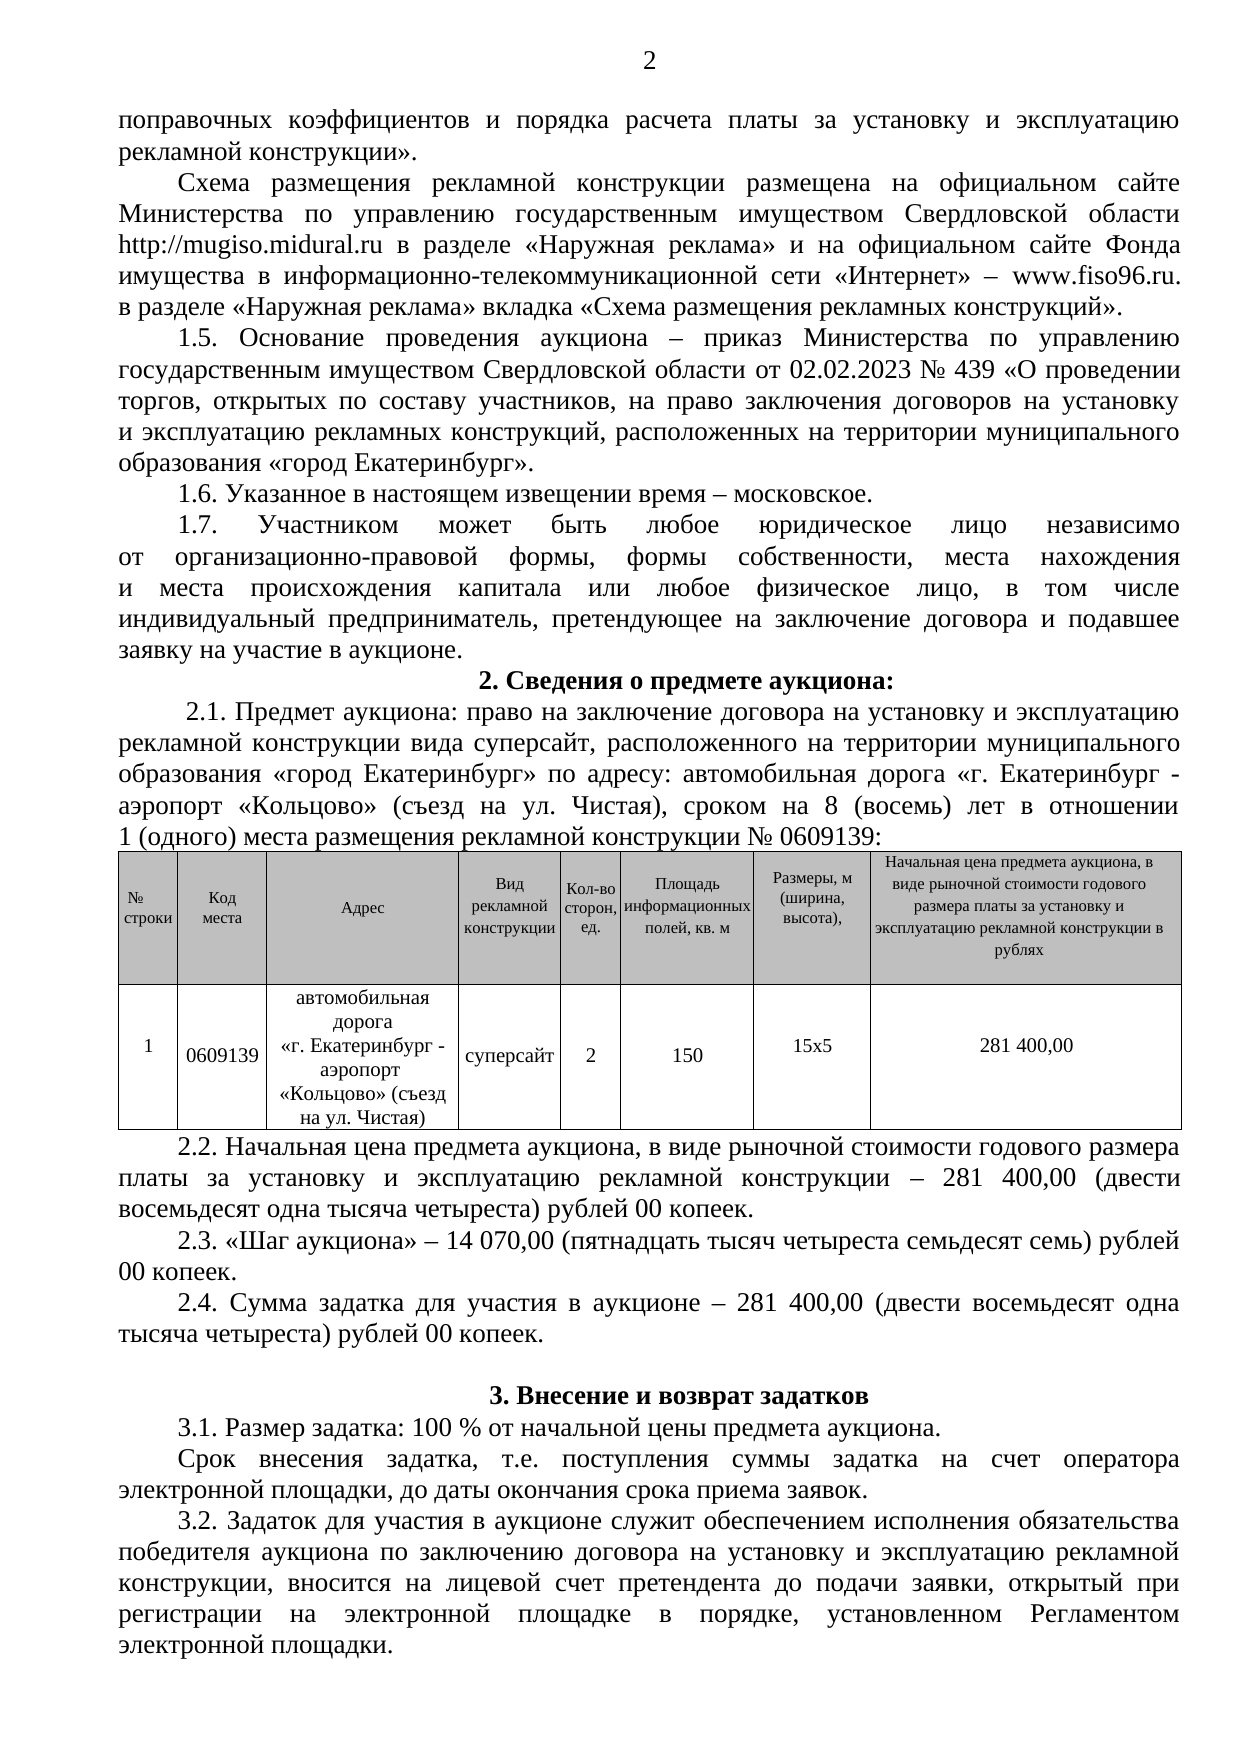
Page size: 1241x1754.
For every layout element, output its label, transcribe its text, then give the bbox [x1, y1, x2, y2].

text 3. Внесение и возврат задатков [118, 1379, 1181, 1411]
table_cell 15х5 [754, 985, 870, 1129]
table_cell 2 [561, 985, 620, 1129]
table_header Размеры, м (ширина, высота), [754, 852, 870, 984]
text 3.1. Размер задатка: 100 % от начальной цены предмета аукциона. [118, 1411, 1181, 1442]
table_cell суперсайт [459, 985, 560, 1129]
table_header Площадь информационных полей, кв. м [621, 852, 753, 984]
text Схема размещения рекламной конструкции размещена на официальном сайте Министерства по управлению государственным имуществом Свердловской области http://mugiso.midural.ru в разделе «Наружная реклама» и на официальном сайте Фонда имущества в информационно-телекоммуникационной сети «Интернет» – www.fiso96.ru. в разделе «Наружная реклама» вкладка «Схема размещения рекламных конструкций». [118, 166, 1181, 322]
table_cell автомобильная дорога «г. Екатеринбург - аэропорт «Кольцово» (съезд на ул. Чистая) [267, 985, 458, 1129]
table_cell 0609139 [178, 985, 266, 1129]
table_header Код места [178, 852, 266, 984]
text 2.1. Предмет аукциона: право на заключение договора на установку и эксплуатацию рекламной конструкции вида суперсайт, расположенного на территории муниципального образования «город Екатеринбург» по адресу: автомобильная дорога «г. Екатеринбург - аэропорт «Кольцово» (съезд на ул. Чистая), сроком на 8 (восемь) лет в отношении 1 (одного) места размещения рекламной конструкции № 0609139: [118, 695, 1181, 851]
text 2.3. «Шаг аукциона» – 14 070,00 (пятнадцать тысяч четыреста семьдесят семь) рублей 00 копеек. [118, 1224, 1181, 1286]
table_header Кол-во сторон, ед. [561, 852, 620, 984]
table_cell 1 [119, 985, 177, 1129]
text 1.6. Указанное в настоящем извещении время – московское. [118, 477, 1181, 508]
table_cell 281 400,00 [871, 985, 1181, 1129]
table_header Вид рекламной конструкции [459, 852, 560, 984]
text 3.2. Задаток для участия в аукционе служит обеспечением исполнения обязательства победителя аукциона по заключению договора на установку и эксплуатацию рекламной конструкции, вносится на лицевой счет претендента до подачи заявки, открытый при регистрации на электронной площадке в порядке, установленном Регламентом электронной площадки. [118, 1504, 1181, 1660]
text Срок внесения задатка, т.е. поступления суммы задатка на счет оператора электронной площадки, до даты окончания срока приема заявок. [118, 1442, 1181, 1504]
text 2.4. Сумма задатка для участия в аукционе – 281 400,00 (двести восемьдесят одна тысяча четыреста) рублей 00 копеек. [118, 1286, 1181, 1348]
text 1.7. Участником может быть любое юридическое лицо независимо от организационно-правовой формы, формы собственности, места нахождения и места происхождения капитала или любое физическое лицо, в том числе индивидуальный предприниматель, претендующее на заключение договора и подавшее заявку на участие в аукционе. [118, 508, 1181, 664]
text 2.2. Начальная цена предмета аукциона, в виде рыночной стоимости годового размера платы за установку и эксплуатацию рекламной конструкции – 281 400,00 (двести восемьдесят одна тысяча четыреста) рублей 00 копеек. [118, 1130, 1181, 1224]
text 1.5. Основание проведения аукциона – приказ Министерства по управлению государственным имуществом Свердловской области от 02.02.2023 № 439 «О проведении торгов, открытых по составу участников, на право заключения договоров на установку и эксплуатацию рекламных конструкций, расположенных на территории муниципального образования «город Екатеринбург». [118, 322, 1181, 477]
table_header Адрес [267, 852, 458, 984]
text 2. Сведения о предмете аукциона: [118, 664, 1181, 695]
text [118, 103, 1181, 166]
table_header Начальная цена предмета аукциона, в виде рыночной стоимости годового размера платы за установку и эксплуатацию рекламной конструкции в рублях [871, 852, 1181, 984]
table_header № строки [119, 852, 177, 984]
table_cell 150 [621, 985, 753, 1129]
